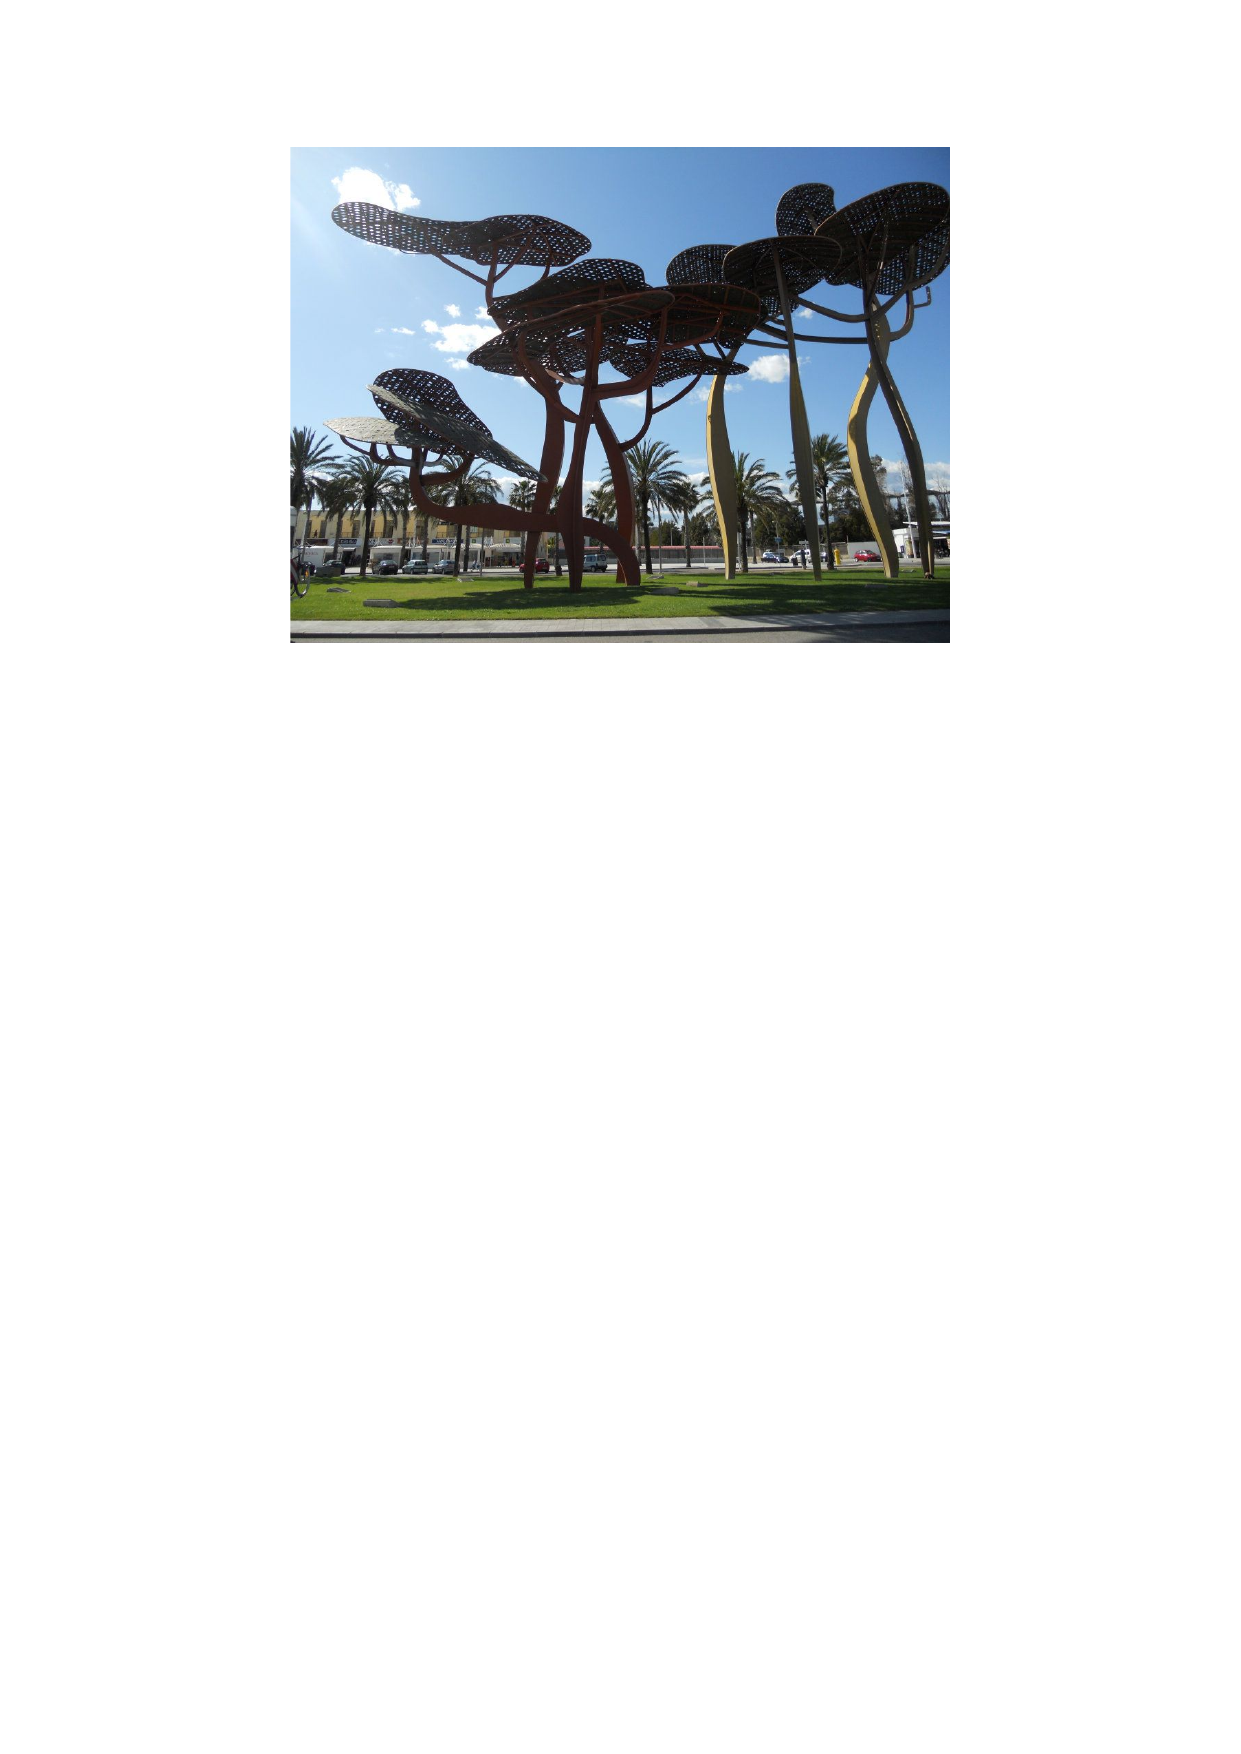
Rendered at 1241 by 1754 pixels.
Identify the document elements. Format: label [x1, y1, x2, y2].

picture [290, 147, 950, 643]
